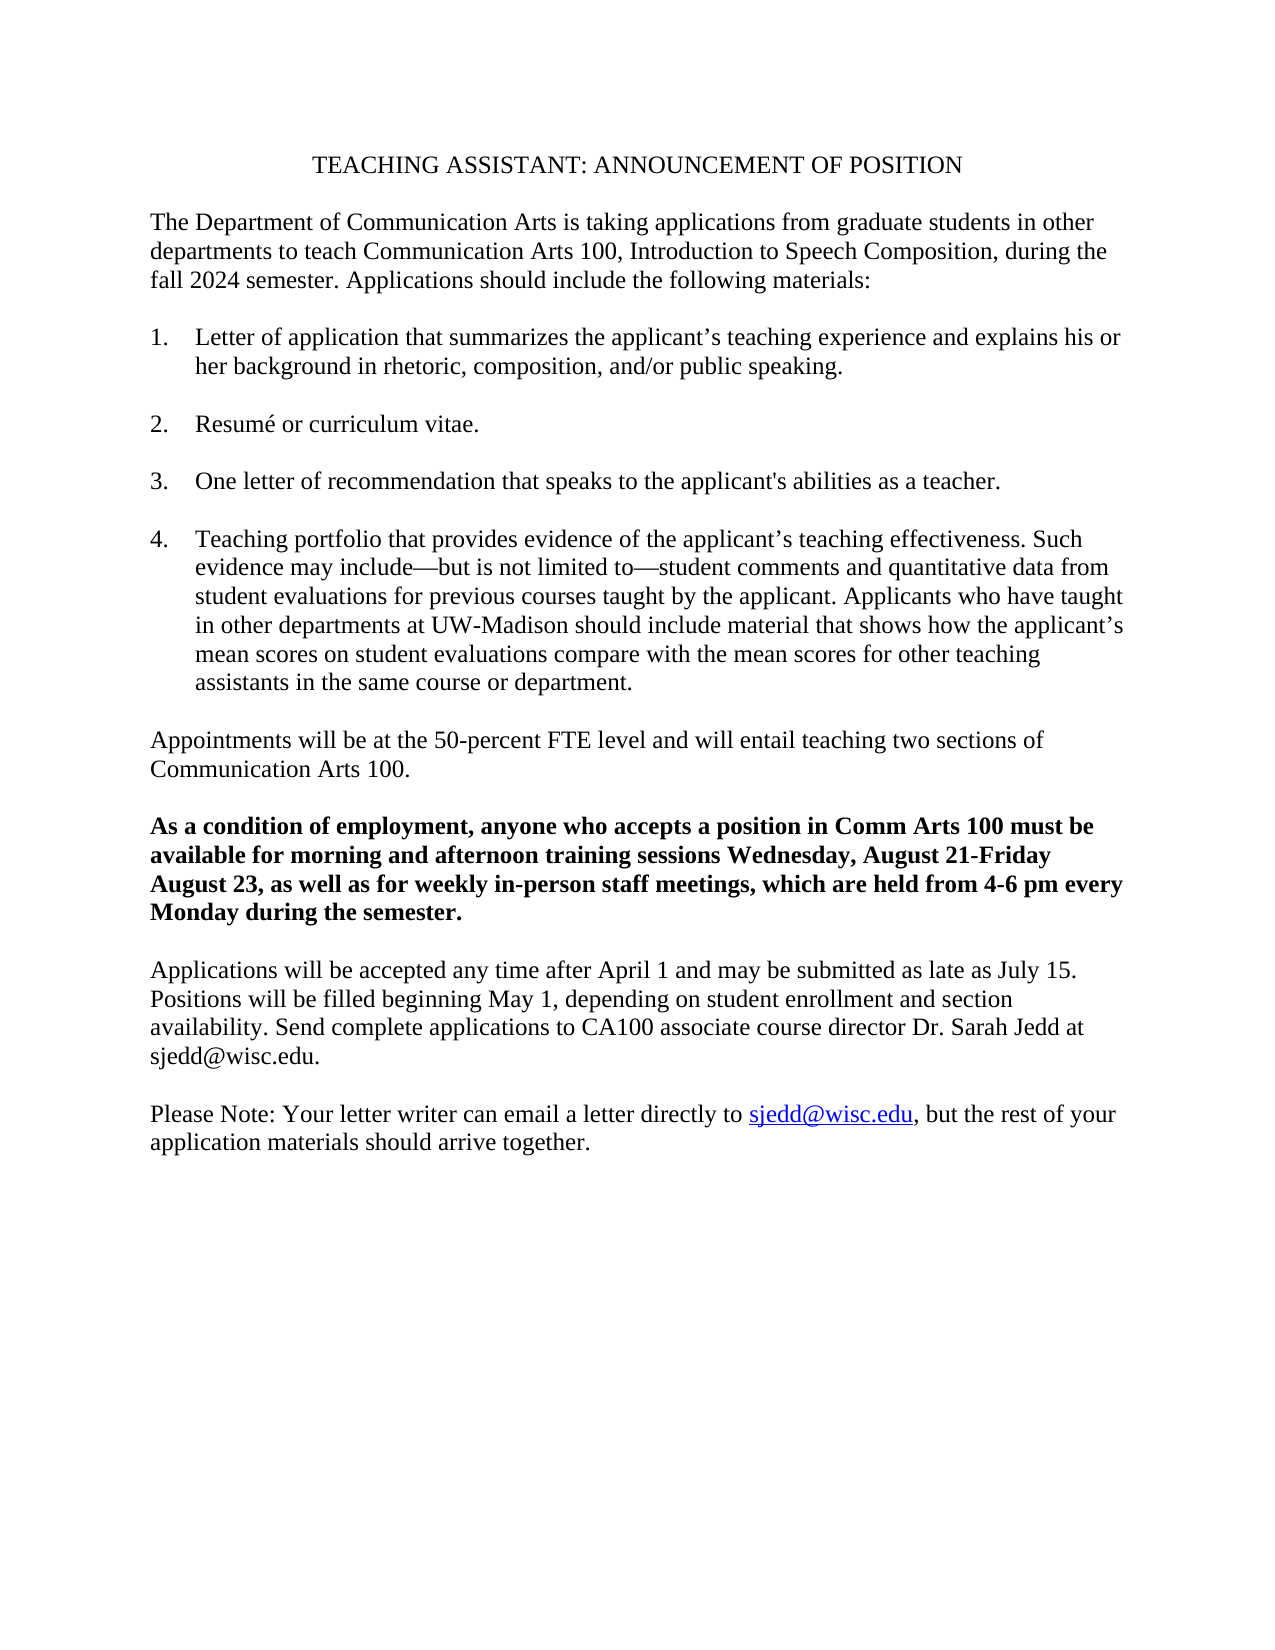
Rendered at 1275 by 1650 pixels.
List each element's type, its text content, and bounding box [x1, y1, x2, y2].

text Applications will be accepted any time after April 1 and may be submitted as late as July 15. Positions will be filled beginning May 1, depending on student enrollment and section availability. Send complete applications to CA100 associate course director Dr. Sarah Jedd at sjedd@wisc.edu. [150, 955, 1125, 1070]
text 4. Teaching portfolio that provides evidence of the applicant’s teaching effectiveness. Such evidence may include—but is not limited to—student comments and quantitative data from student evaluations for previous courses taught by the applicant. Applicants who have taught in other departments at UW-Madison should include material that shows how the applicant’s mean scores on student evaluations compare with the mean scores for other teaching assistants in the same course or department. [150, 524, 1125, 696]
text Appointments will be at the 50-percent FTE level and will entail teaching two sections of Communication Arts 100. [150, 725, 1125, 782]
text The Department of Communication Arts is taking applications from graduate students in other departments to teach Communication Arts 100, Introduction to Speech Composition, during the fall 2024 semester. Applications should include the following materials: [150, 207, 1125, 294]
text 1. Letter of application that summarizes the applicant’s teaching experience and explains his or her background in rhetoric, composition, and/or public speaking. [150, 322, 1125, 380]
text 2. Resumé or curriculum vitae. [150, 409, 1125, 437]
text As a condition of employment, anyone who accepts a position in Comm Arts 100 must be available for morning and afternoon training sessions Wednesday, August 21-Friday August 23, as well as for weekly in-person staff meetings, which are held from 4-6 pm every Monday during the semester. [150, 811, 1125, 926]
text 3. One letter of recommendation that speaks to the applicant's abilities as a teacher. [150, 466, 1125, 495]
text TEACHING ASSISTANT: ANNOUNCEMENT OF POSITION [150, 150, 1125, 179]
text Please Note: Your letter writer can email a letter directly to sjedd@wisc.edu, but the rest of your application materials should arrive together. [150, 1099, 1125, 1156]
